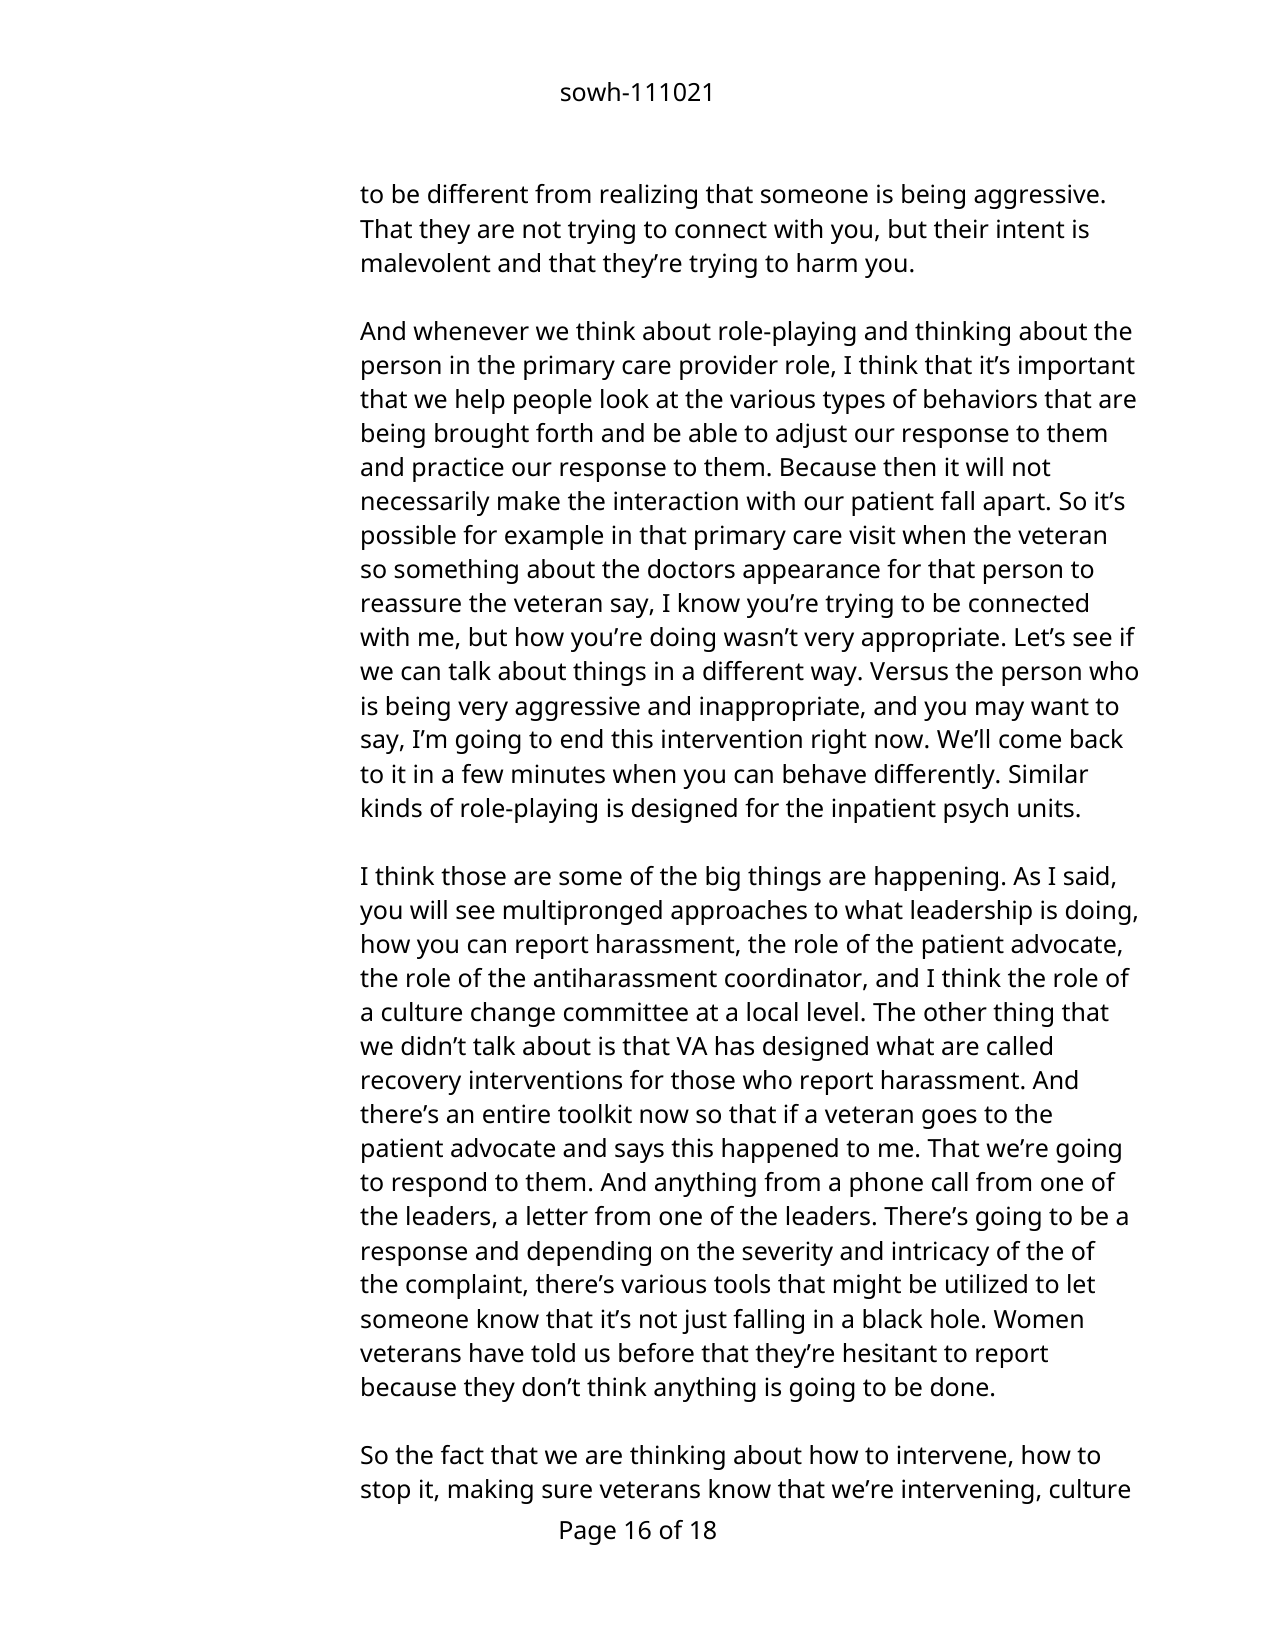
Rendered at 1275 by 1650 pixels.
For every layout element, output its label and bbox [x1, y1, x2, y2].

text [135, 177, 1140, 1506]
